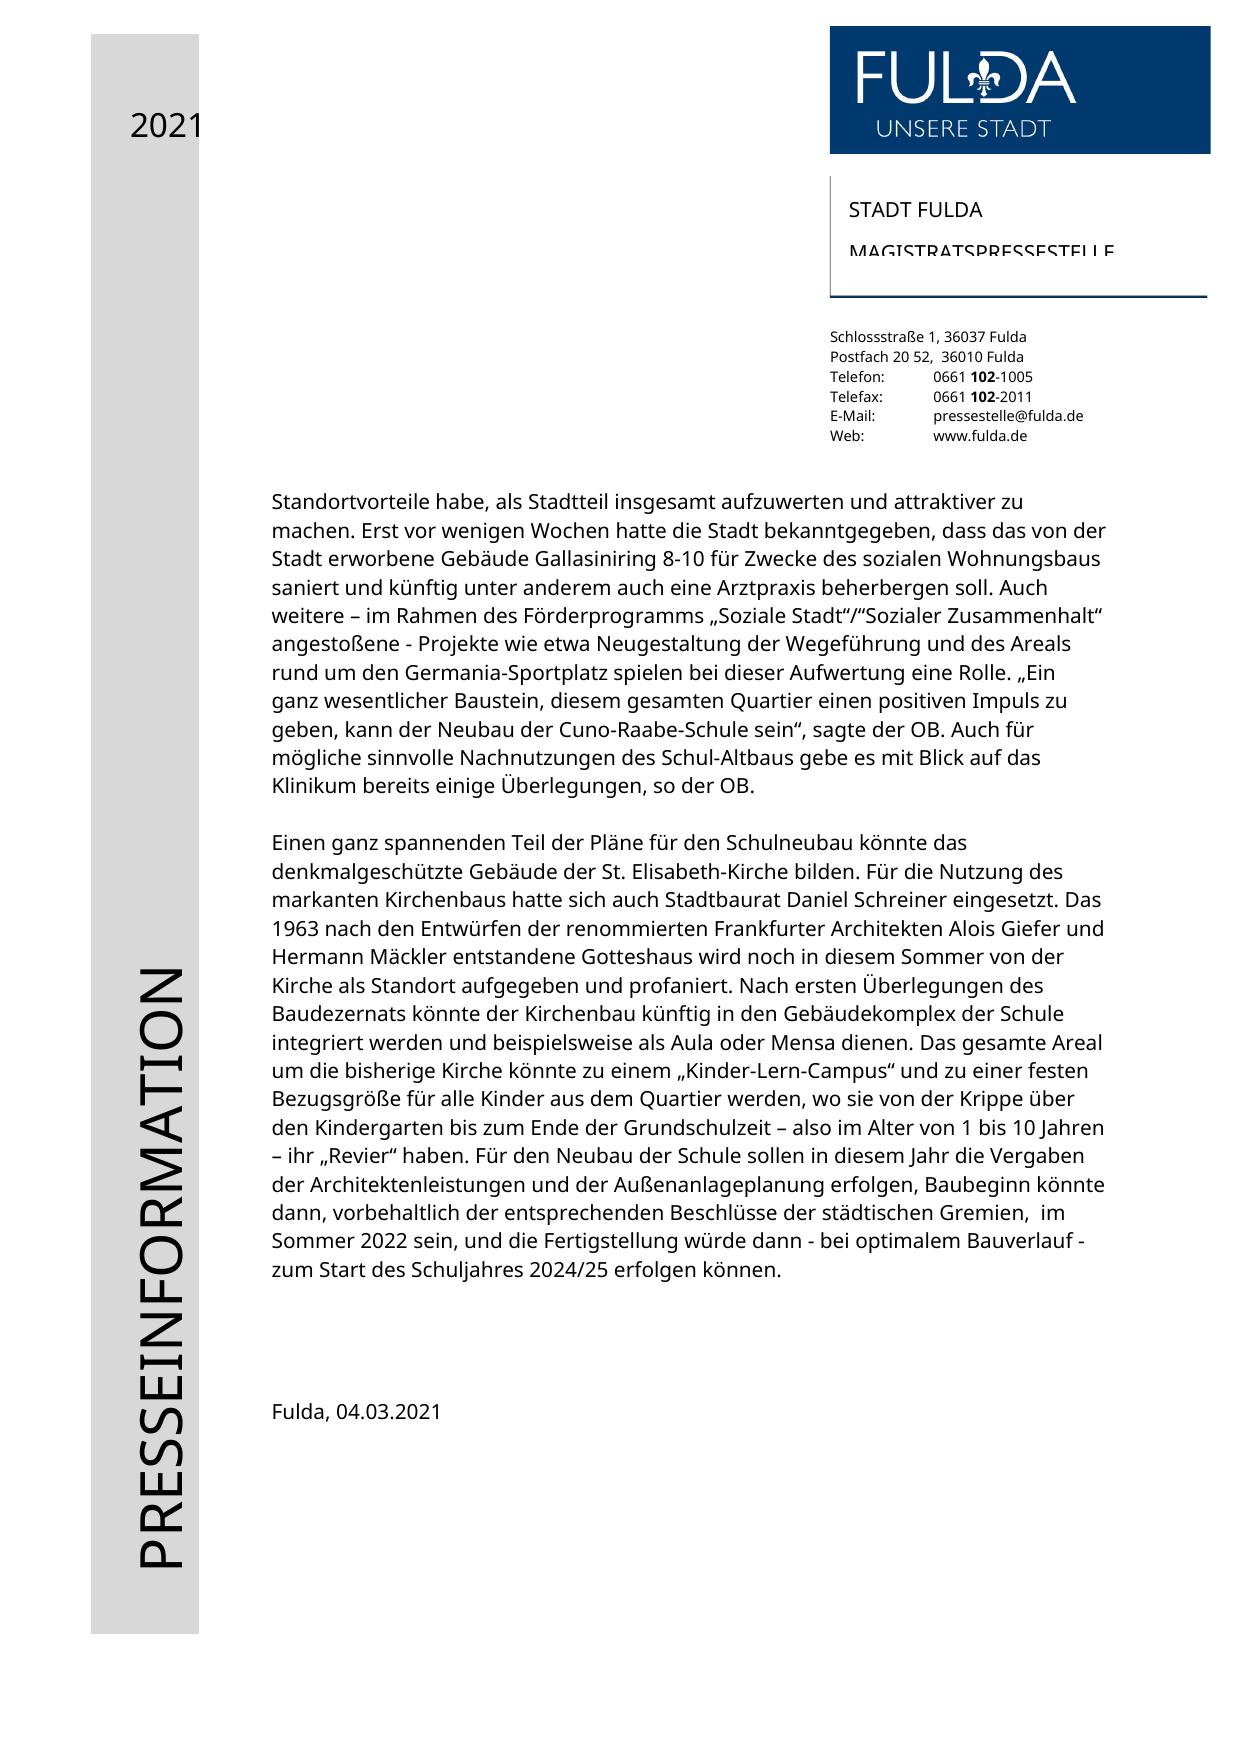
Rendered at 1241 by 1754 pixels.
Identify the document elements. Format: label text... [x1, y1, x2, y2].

text Einen ganz spannenden Teil der Pläne für den Schulneubau könnte das denkmalgeschützte Gebäude der St. Elisabeth-Kirche bilden. Für die Nutzung des markanten Kirchenbaus hatte sich auch Stadtbaurat Daniel Schreiner eingesetzt. Das 1963 nach den Entwürfen der renommierten Frankfurter Architekten Alois Giefer und Hermann Mäckler entstandene Gotteshaus wird noch in diesem Sommer von der Kirche als Standort aufgegeben und profaniert. Nach ersten Überlegungen des Baudezernats könnte der Kirchenbau künftig in den Gebäudekomplex der Schule integriert werden und beispielsweise als Aula oder Mensa dienen. Das gesamte Areal um die bisherige Kirche könnte zu einem „Kinder-Lern-Campus“ und zu einer festen Bezugsgröße für alle Kinder aus dem Quartier werden, wo sie von der Krippe über den Kindergarten bis zum Ende der Grundschulzeit – also im Alter von 1 bis 10 Jahren – ihr „Revier“ haben. Für den Neubau der Schule sollen in diesem Jahr die Vergaben der Architektenleistungen und der Außenanlageplanung erfolgen, Baubeginn könnte dann, vorbehaltlich der entsprechenden Beschlüsse der städtischen Gremien, im Sommer 2022 sein, und die Fertigstellung würde dann - bei optimalem Bauverlauf - zum Start des Schuljahres 2024/25 erfolgen können. [251, 828, 1108, 1283]
text Fulda, 04.03.2021 [251, 1397, 1108, 1426]
picture [829, 176, 1210, 298]
picture [829, 26, 1211, 154]
